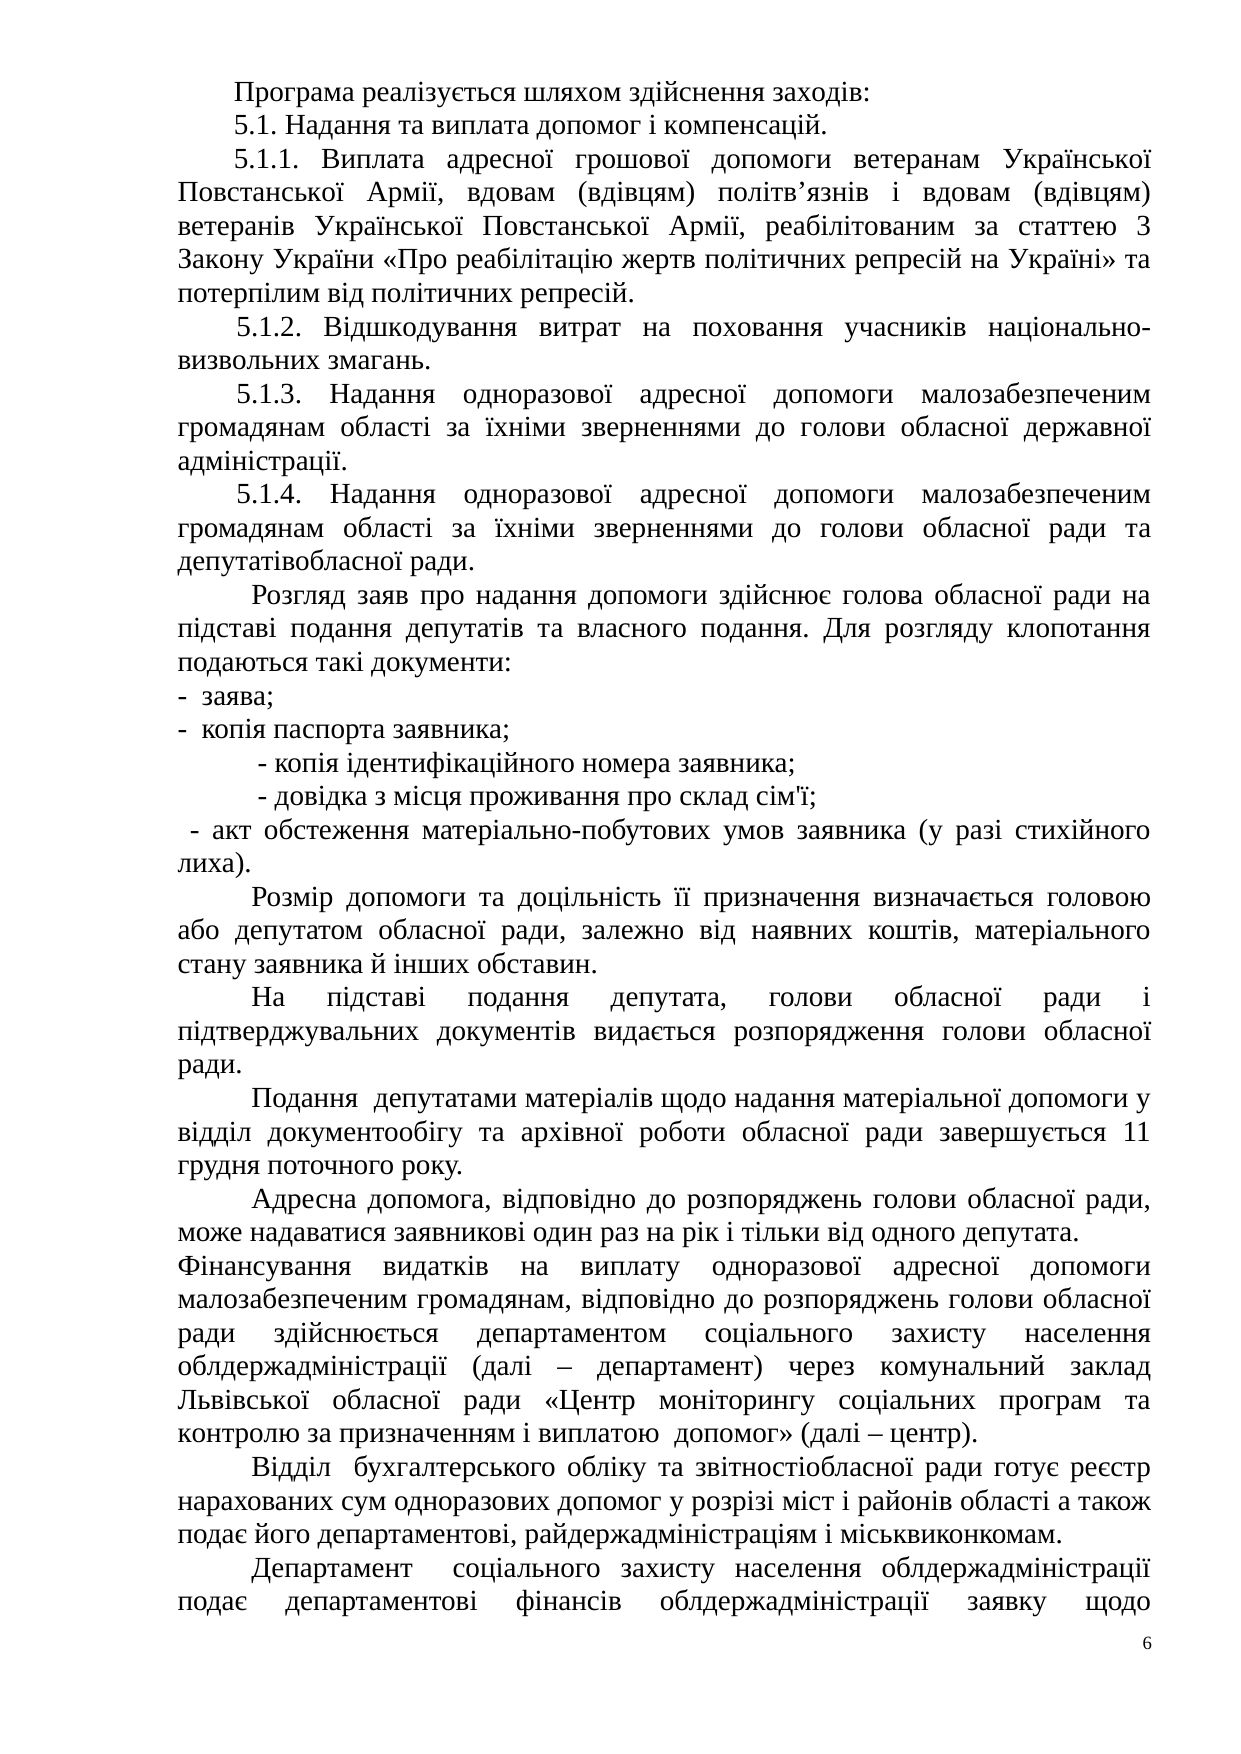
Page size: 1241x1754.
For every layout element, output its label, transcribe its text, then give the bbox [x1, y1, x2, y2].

text Адресна допомога, відповідно до розпоряджень голови обласної ради, може надаватися заявникові один раз на рік і тільки від одного депутата. [177, 1181, 1152, 1248]
text Розмір допомоги та доцільність її призначення визначається головою або депутатом обласної ради, залежно від наявних коштів, матеріального стану заявника й інших обставин. [177, 879, 1152, 979]
text 5.1.3. Надання одноразової адресної допомоги малозабезпеченим громадянам області за їхніми зверненнями до голови обласної державної адміністрації. [177, 376, 1152, 476]
text 5.1.2. Відшкодування витрат на поховання учасників національно-визвольних змагань. [177, 309, 1152, 376]
text 5.1.4. Надання одноразової адресної допомоги малозабезпеченим громадянам області за їхніми зверненнями до голови обласної ради та депутатівобласної ради. [177, 476, 1152, 577]
text Відділ бухгалтерського обліку та звітностіобласної ради готує реєстр нарахованих сум одноразових допомог у розрізі міст і районів області а також подає його департаментові, райдержадміністраціям і міськвиконкомам. [177, 1449, 1152, 1550]
text 5.1. Надання та виплата допомог і компенсацій. [177, 107, 1152, 141]
text 5.1.1. Виплата адресної грошової допомоги ветеранам Української Повстанської Армії, вдовам (вдівцям) політв’язнів і вдовам (вдівцям) ветеранів Української Повстанської Армії, реабілітованим за статтею 3 Закону України «Про реабілітацію жертв політичних репресій на Україні» та потерпілим від політичних репресій. [177, 141, 1152, 309]
text - копія ідентифікаційного номера заявника; [177, 745, 1152, 778]
text На підставі подання депутата, голови обласної ради і підтверджувальних документів видається розпорядження голови обласної ради. [177, 979, 1152, 1080]
subtitle Фінансування видатків на виплату одноразової адресної допомоги малозабезпеченим громадянам, відповідно до розпоряджень голови обласної ради здійснюється департаментом соціального захисту населення облдержадміністрації (далі – департамент) через комунальний заклад Львівської обласної ради «Центр моніторингу соціальних програм та контролю за призначенням і виплатою допомог» (далі – центр). [177, 1248, 1152, 1449]
text - довідка з місця проживання про склад сім'ї; [177, 778, 1152, 812]
text Подання депутатами матеріалів щодо надання матеріальної допомоги у відділ документообігу та архівної роботи обласної ради завершується 11 грудня поточного року. [177, 1080, 1152, 1181]
text - акт обстеження матеріально-побутових умов заявника (у разі стихійного лиха). [177, 812, 1152, 879]
text - заява; [177, 678, 1152, 711]
text Програма реалізується шляхом здійснення заходів: [177, 74, 1152, 107]
text - копія паспорта заявника; [177, 711, 1152, 745]
text Розгляд заяв про надання допомоги здійснює голова обласної ради на підставі подання депутатів та власного подання. Для розгляду клопотання подаються такі документи: [177, 577, 1152, 678]
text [177, 1550, 1152, 1617]
